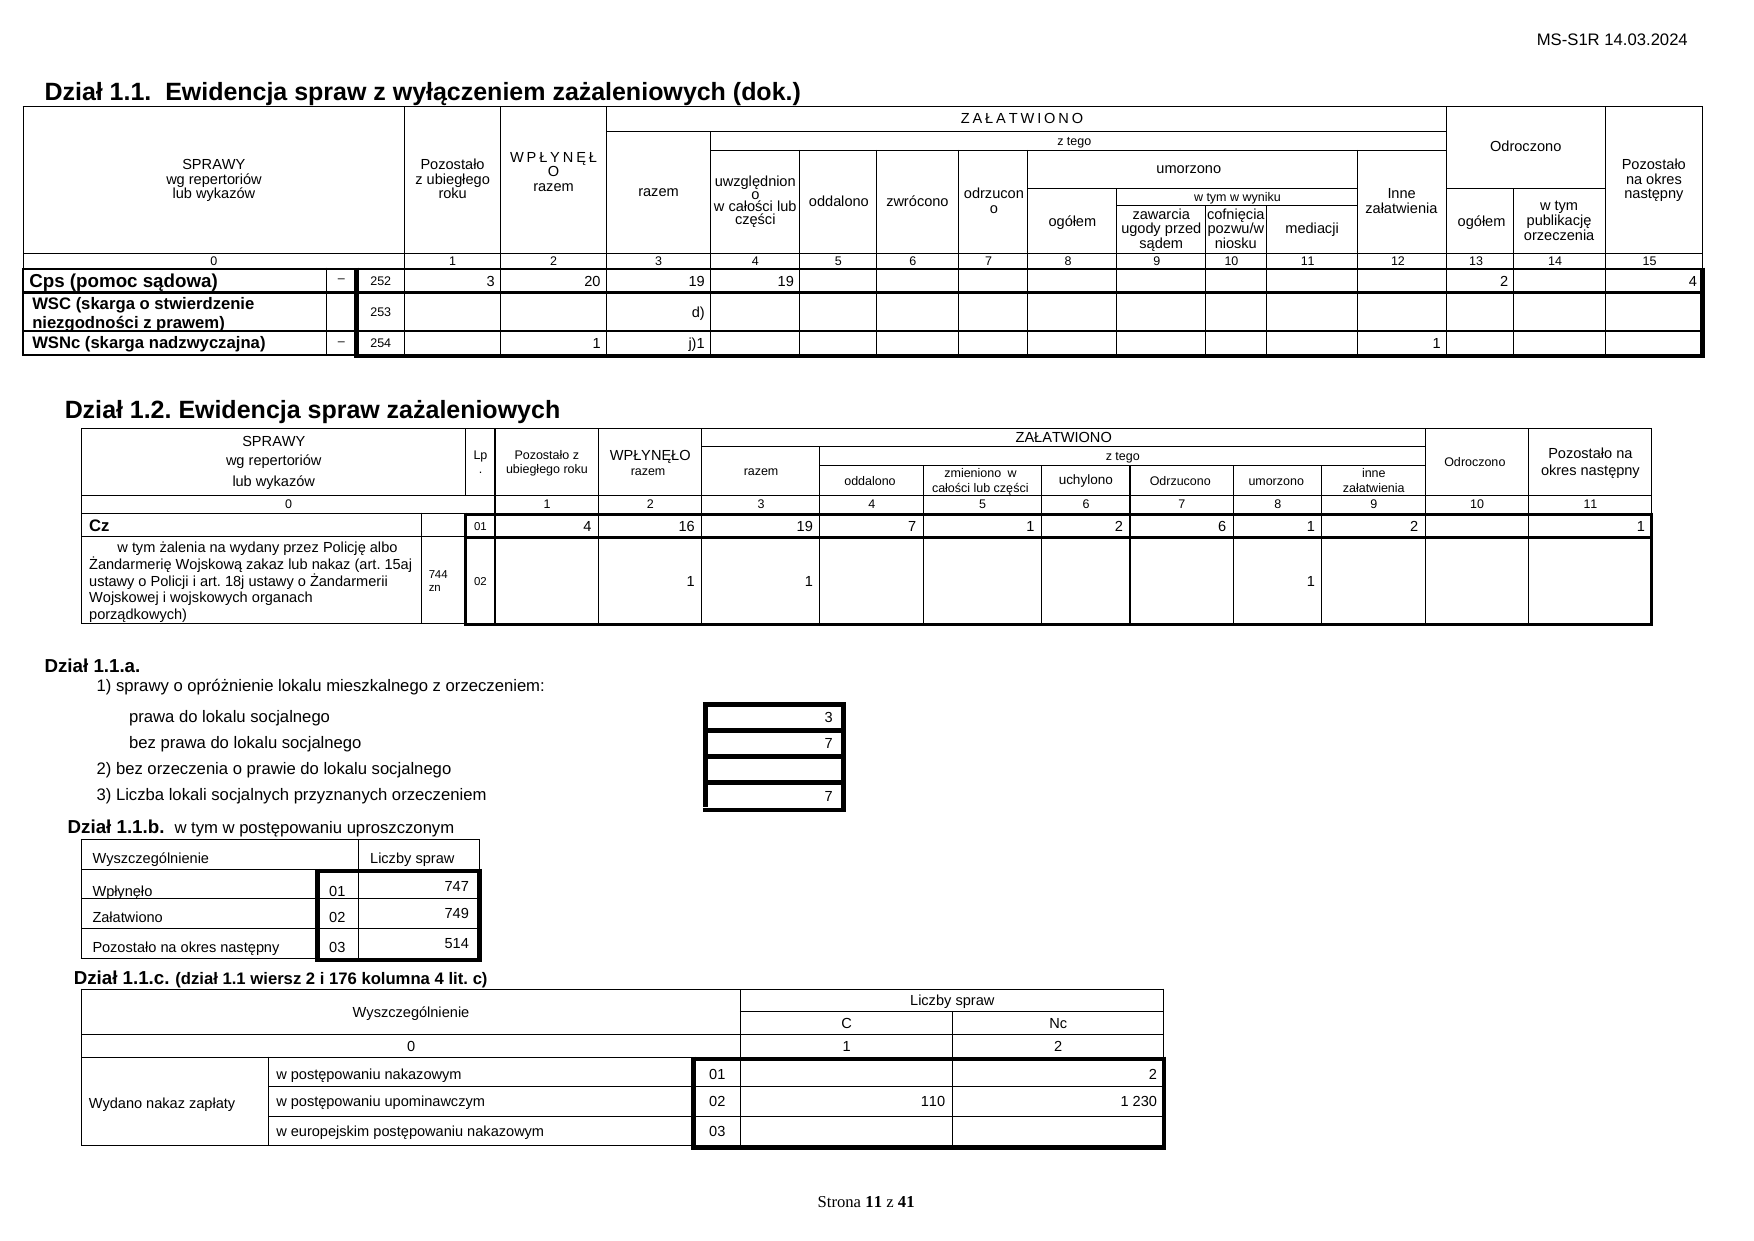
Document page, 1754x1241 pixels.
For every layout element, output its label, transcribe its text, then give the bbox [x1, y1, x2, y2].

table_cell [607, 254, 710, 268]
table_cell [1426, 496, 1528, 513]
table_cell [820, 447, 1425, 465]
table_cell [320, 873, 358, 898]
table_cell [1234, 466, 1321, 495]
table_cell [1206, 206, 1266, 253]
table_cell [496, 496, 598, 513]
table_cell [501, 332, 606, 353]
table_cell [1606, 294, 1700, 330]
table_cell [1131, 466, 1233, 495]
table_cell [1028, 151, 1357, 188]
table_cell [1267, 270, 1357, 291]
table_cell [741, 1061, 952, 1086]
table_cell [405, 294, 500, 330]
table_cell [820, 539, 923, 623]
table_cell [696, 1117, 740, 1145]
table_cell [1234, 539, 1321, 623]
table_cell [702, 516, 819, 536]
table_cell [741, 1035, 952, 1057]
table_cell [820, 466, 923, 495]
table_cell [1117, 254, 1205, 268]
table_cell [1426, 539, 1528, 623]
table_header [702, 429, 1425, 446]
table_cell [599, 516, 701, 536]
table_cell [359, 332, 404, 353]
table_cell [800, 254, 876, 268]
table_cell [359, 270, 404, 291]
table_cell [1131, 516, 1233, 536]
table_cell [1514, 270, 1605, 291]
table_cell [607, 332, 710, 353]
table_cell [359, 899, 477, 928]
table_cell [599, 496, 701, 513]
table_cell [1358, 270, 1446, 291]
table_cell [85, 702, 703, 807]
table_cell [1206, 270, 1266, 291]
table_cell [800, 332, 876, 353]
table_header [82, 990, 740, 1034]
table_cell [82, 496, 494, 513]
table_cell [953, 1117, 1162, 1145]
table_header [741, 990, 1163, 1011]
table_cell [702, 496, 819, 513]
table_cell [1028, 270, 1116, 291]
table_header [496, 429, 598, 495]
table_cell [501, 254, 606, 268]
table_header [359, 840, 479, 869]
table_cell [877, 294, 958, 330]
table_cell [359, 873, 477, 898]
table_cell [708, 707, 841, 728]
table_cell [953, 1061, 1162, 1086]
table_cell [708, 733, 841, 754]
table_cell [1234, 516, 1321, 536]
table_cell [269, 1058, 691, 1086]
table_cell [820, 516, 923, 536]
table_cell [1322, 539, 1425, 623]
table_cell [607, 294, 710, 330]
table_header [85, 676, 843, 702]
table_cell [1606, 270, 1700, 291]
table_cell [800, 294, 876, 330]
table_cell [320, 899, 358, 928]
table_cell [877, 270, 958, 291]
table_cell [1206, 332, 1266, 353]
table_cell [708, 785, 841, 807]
text Dział 1.1.c. (dział 1.1 wiersz 2 i 176 kolumna 4 lit. c) [73, 967, 1687, 988]
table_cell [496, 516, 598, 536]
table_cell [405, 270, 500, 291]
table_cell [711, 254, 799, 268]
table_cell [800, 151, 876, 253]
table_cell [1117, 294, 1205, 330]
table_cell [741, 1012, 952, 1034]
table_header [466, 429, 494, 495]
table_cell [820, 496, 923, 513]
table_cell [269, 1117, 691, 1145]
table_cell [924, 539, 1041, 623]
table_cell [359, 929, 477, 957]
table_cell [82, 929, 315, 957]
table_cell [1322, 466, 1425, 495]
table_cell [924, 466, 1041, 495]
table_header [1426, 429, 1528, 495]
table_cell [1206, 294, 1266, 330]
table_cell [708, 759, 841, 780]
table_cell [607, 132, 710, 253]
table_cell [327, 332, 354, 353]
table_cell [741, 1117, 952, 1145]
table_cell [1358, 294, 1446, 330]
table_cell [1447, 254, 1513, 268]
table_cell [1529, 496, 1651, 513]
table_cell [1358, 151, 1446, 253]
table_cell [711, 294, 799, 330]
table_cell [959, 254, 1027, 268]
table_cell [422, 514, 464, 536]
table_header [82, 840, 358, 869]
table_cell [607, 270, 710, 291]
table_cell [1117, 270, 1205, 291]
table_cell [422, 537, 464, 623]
text Dział 1.1.a. [44, 654, 1687, 676]
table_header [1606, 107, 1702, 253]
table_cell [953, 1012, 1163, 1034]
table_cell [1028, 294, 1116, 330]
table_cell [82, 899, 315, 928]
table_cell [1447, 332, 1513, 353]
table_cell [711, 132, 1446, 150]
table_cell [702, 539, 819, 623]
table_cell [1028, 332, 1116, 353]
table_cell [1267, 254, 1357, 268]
subtitle Dział 1.2. Ewidencja spraw zażaleniowych [44, 395, 1687, 424]
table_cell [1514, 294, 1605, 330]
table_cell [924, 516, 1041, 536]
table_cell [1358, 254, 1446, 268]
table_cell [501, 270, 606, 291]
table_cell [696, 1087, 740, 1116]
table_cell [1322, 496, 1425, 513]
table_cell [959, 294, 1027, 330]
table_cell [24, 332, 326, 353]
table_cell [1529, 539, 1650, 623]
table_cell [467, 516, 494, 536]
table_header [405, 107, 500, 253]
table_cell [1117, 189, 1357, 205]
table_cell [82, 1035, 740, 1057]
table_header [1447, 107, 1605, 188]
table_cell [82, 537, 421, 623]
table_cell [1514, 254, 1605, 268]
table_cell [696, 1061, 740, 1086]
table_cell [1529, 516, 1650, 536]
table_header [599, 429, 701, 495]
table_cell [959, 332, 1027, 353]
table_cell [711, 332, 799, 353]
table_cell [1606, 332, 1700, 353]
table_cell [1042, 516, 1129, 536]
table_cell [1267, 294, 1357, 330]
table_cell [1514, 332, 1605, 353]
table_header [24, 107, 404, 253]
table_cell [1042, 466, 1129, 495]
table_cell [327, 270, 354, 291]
text Dział 1.1. Ewidencja spraw z wyłączeniem zażaleniowych (dok.) [44, 77, 1687, 106]
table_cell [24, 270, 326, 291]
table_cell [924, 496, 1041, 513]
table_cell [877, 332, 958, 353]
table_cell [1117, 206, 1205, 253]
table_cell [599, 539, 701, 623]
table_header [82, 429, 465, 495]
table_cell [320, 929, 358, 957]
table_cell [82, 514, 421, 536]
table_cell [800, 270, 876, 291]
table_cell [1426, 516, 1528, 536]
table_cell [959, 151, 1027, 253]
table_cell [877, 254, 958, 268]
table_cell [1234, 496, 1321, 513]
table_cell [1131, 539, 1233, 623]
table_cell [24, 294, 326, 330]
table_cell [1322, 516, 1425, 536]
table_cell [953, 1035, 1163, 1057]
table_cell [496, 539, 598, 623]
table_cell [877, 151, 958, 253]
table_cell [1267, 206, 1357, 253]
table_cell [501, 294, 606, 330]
text Dział 1.1.b. w tym w postępowaniu uproszczonym [44, 812, 1687, 839]
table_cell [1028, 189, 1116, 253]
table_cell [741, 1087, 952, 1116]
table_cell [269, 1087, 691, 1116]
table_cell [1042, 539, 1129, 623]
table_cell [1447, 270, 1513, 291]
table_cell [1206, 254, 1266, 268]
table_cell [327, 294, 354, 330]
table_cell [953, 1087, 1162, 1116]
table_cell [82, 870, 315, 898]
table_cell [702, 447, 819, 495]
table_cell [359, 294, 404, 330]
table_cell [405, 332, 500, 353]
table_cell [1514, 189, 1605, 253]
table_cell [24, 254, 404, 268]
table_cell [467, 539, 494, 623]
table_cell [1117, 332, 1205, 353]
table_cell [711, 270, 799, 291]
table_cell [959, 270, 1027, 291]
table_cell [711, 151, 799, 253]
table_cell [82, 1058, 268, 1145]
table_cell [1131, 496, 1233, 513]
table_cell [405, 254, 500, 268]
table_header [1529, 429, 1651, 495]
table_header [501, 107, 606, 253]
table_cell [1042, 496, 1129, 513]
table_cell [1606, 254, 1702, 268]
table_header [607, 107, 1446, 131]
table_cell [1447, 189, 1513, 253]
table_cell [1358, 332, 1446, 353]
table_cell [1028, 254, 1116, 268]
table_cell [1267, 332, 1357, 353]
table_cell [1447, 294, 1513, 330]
